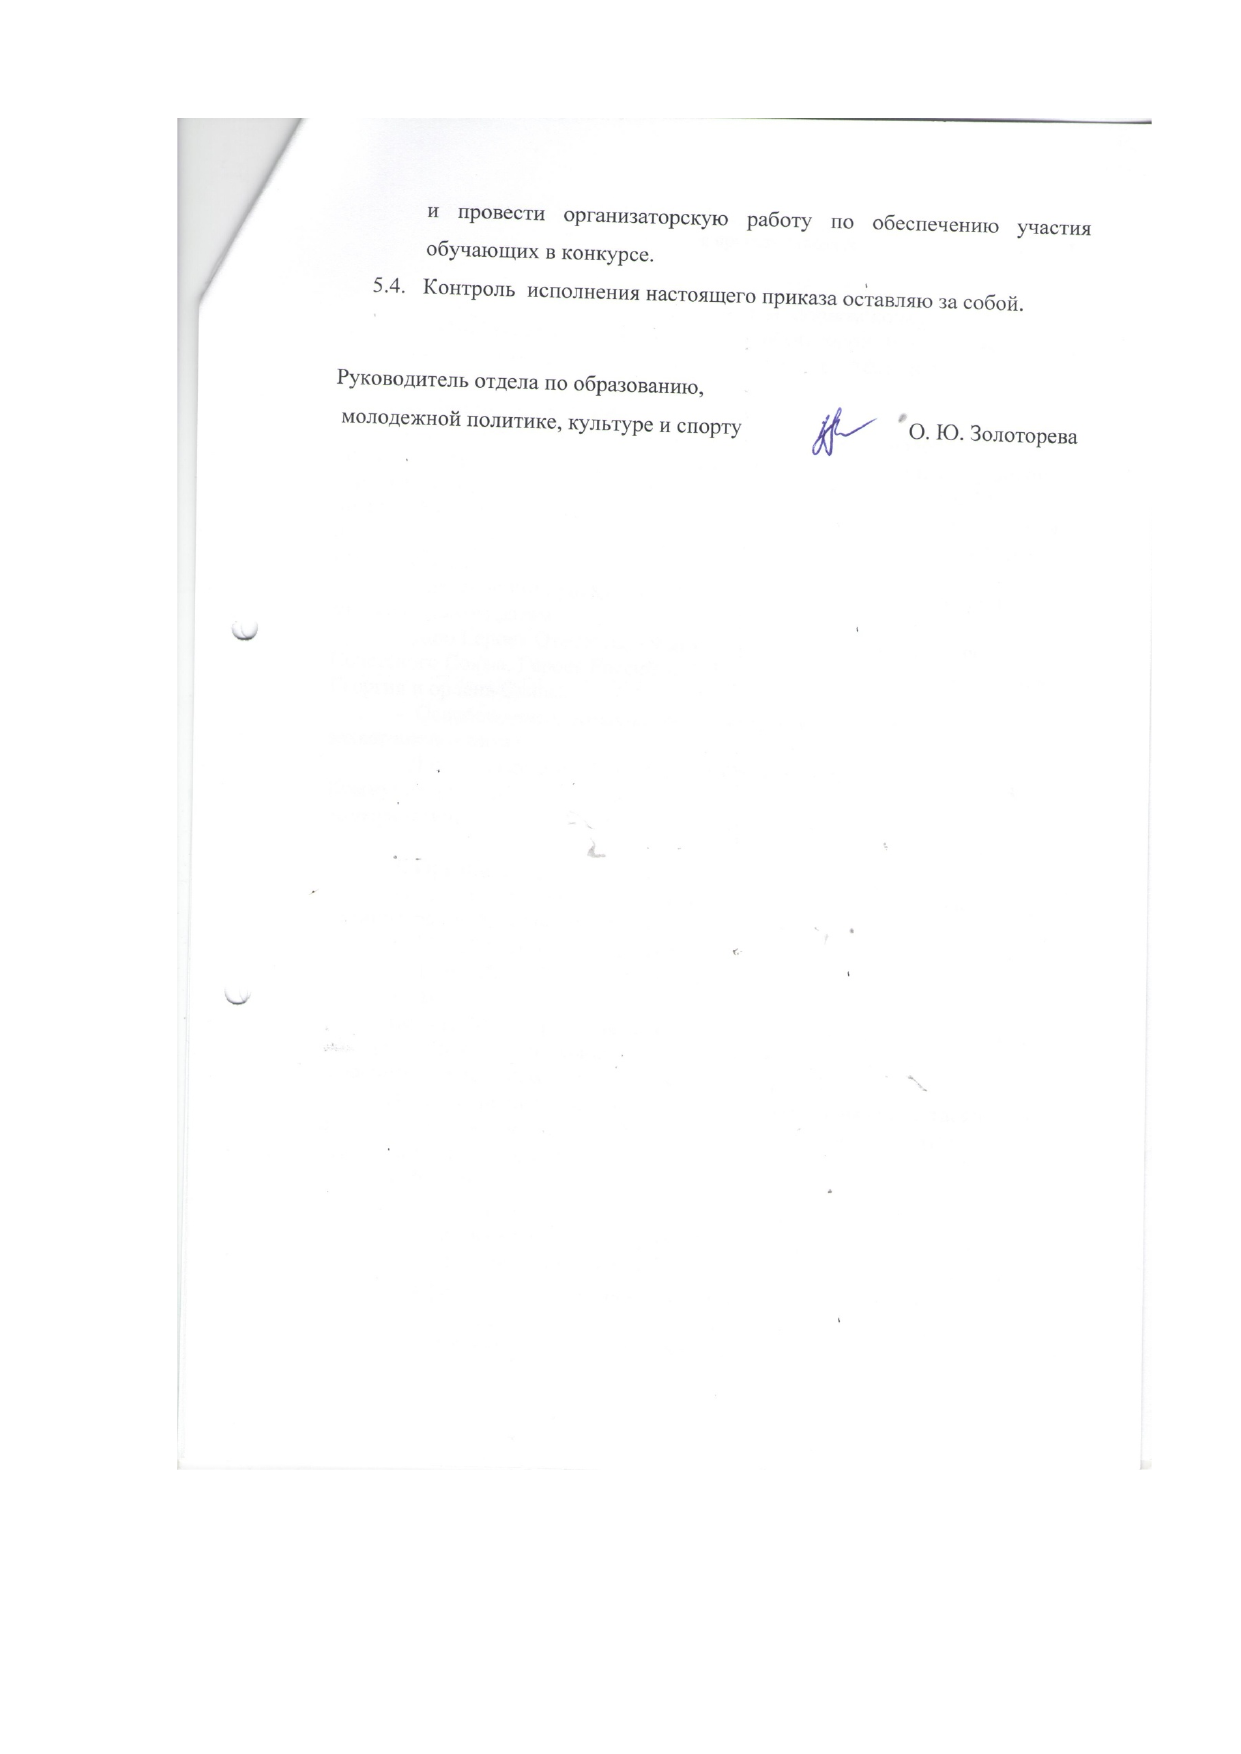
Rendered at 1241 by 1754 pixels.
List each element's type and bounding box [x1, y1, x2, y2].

picture [177, 118, 1152, 1470]
